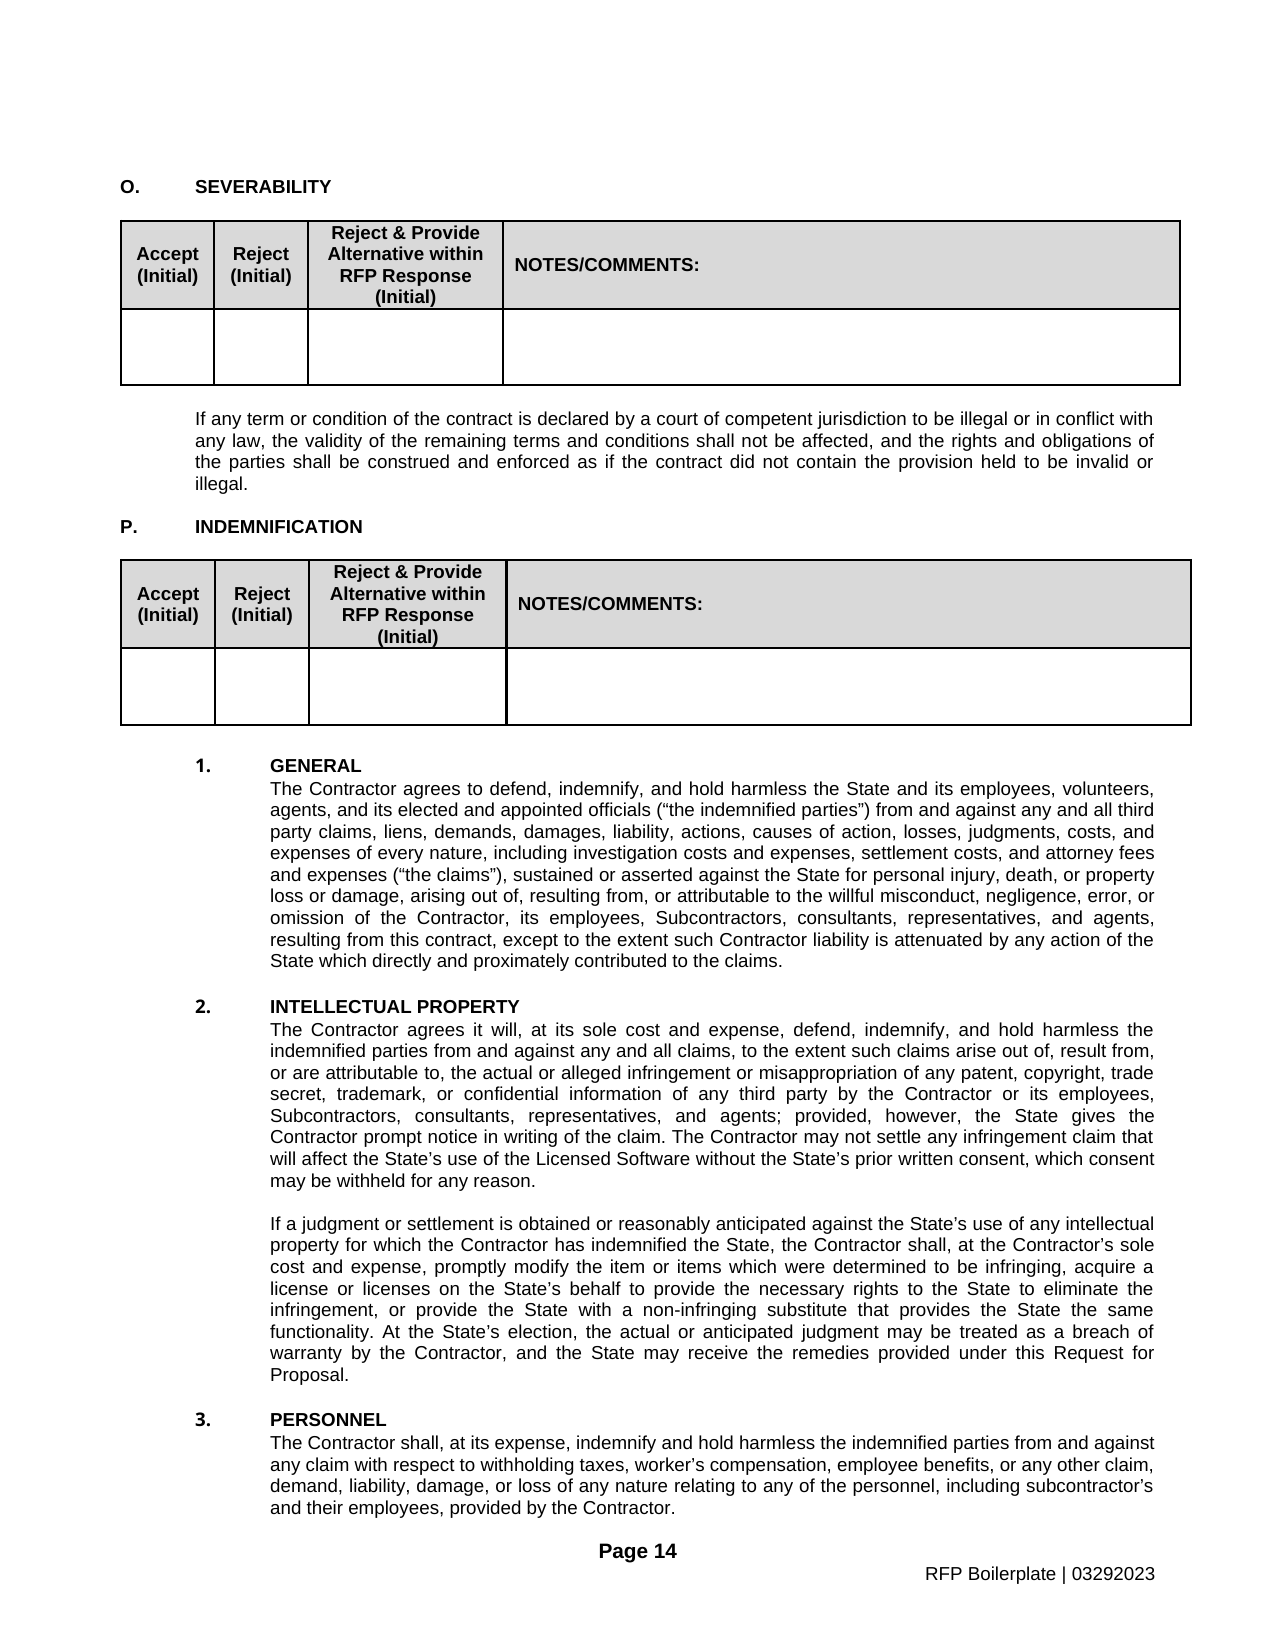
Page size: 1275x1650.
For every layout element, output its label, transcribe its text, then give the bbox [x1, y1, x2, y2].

table_cell [508, 649, 1190, 723]
list SEVERABILITY [120, 176, 1155, 198]
table_header Reject & Provide Alternative within RFP Response (Initial) [310, 561, 505, 647]
table_cell [122, 649, 214, 723]
text The Contractor shall, at its expense, indemnify and hold harmless the indemnified parties from and against any claim with respect to withholding taxes, worker’s compensation, employee benefits, or any other claim, demand, liability, damage, or loss of any nature relating to any of the personnel, including subcontractor’s and their employees, provided by the Contractor. [270, 1432, 1155, 1518]
text INTELLECTUAL PROPERTY [195, 993, 1155, 1018]
table_header Reject (Initial) [216, 561, 308, 647]
table_cell [216, 649, 308, 723]
text If any term or condition of the contract is declared by a court of competent jurisdiction to be illegal or in conflict with any law, the validity of the remaining terms and conditions shall not be affected, and the rights and obligations of the parties shall be construed and enforced as if the contract did not contain the provision held to be invalid or illegal. [195, 408, 1155, 494]
text The Contractor agrees to defend, indemnify, and hold harmless the State and its employees, volunteers, agents, and its elected and appointed officials (“the indemnified parties”) from and against any and all third party claims, liens, demands, damages, liability, actions, causes of action, losses, judgments, costs, and expenses of every nature, including investigation costs and expenses, settlement costs, and attorney fees and expenses (“the claims”), sustained or asserted against the State for personal injury, death, or property loss or damage, arising out of, resulting from, or attributable to the willful misconduct, negligence, error, or omission of the Contractor, its employees, Subcontractors, consultants, representatives, and agents, resulting from this contract, except to the extent such Contractor liability is attenuated by any action of the State which directly and proximately contributed to the claims. [270, 777, 1155, 971]
text If a judgment or settlement is obtained or reasonably anticipated against the State’s use of any intellectual property for which the Contractor has indemnified the State, the Contractor shall, at the Contractor’s sole cost and expense, promptly modify the item or items which were determined to be infringing, acquire a license or licenses on the State’s behalf to provide the necessary rights to the State to eliminate the infringement, or provide the State with a non-infringing substitute that provides the State the same functionality. At the State’s election, the actual or anticipated judgment may be treated as a breach of warranty by the Contractor, and the State may receive the remedies provided under this Request for Proposal. [270, 1213, 1155, 1385]
text The Contractor agrees it will, at its sole cost and expense, defend, indemnify, and hold harmless the indemnified parties from and against any and all claims, to the extent such claims arise out of, result from, or are attributable to, the actual or alleged infringement or misappropriation of any patent, copyright, trade secret, trademark, or confidential information of any third party by the Contractor or its employees, Subcontractors, consultants, representatives, and agents; provided, however, the State gives the Contractor prompt notice in writing of the claim. The Contractor may not settle any infringement claim that will affect the State’s use of the Licensed Software without the State’s prior written consent, which consent may be withheld for any reason. [270, 1018, 1155, 1191]
table_header Reject (Initial) [215, 222, 307, 308]
table_cell [215, 310, 307, 384]
table_header Reject & Provide Alternative within RFP Response (Initial) [309, 222, 502, 308]
table_header NOTES/COMMENTS: [504, 222, 1179, 308]
table_header NOTES/COMMENTS: [508, 561, 1190, 647]
table_header Accept (Initial) [122, 222, 213, 308]
table_cell [122, 310, 213, 384]
table_cell [310, 649, 505, 723]
list INDEMNIFICATION [120, 516, 1155, 537]
text PERSONNEL [195, 1407, 1155, 1432]
text GENERAL [195, 752, 1155, 777]
table_cell [309, 310, 502, 384]
table_cell [504, 310, 1179, 384]
table_header Accept (Initial) [122, 561, 214, 647]
